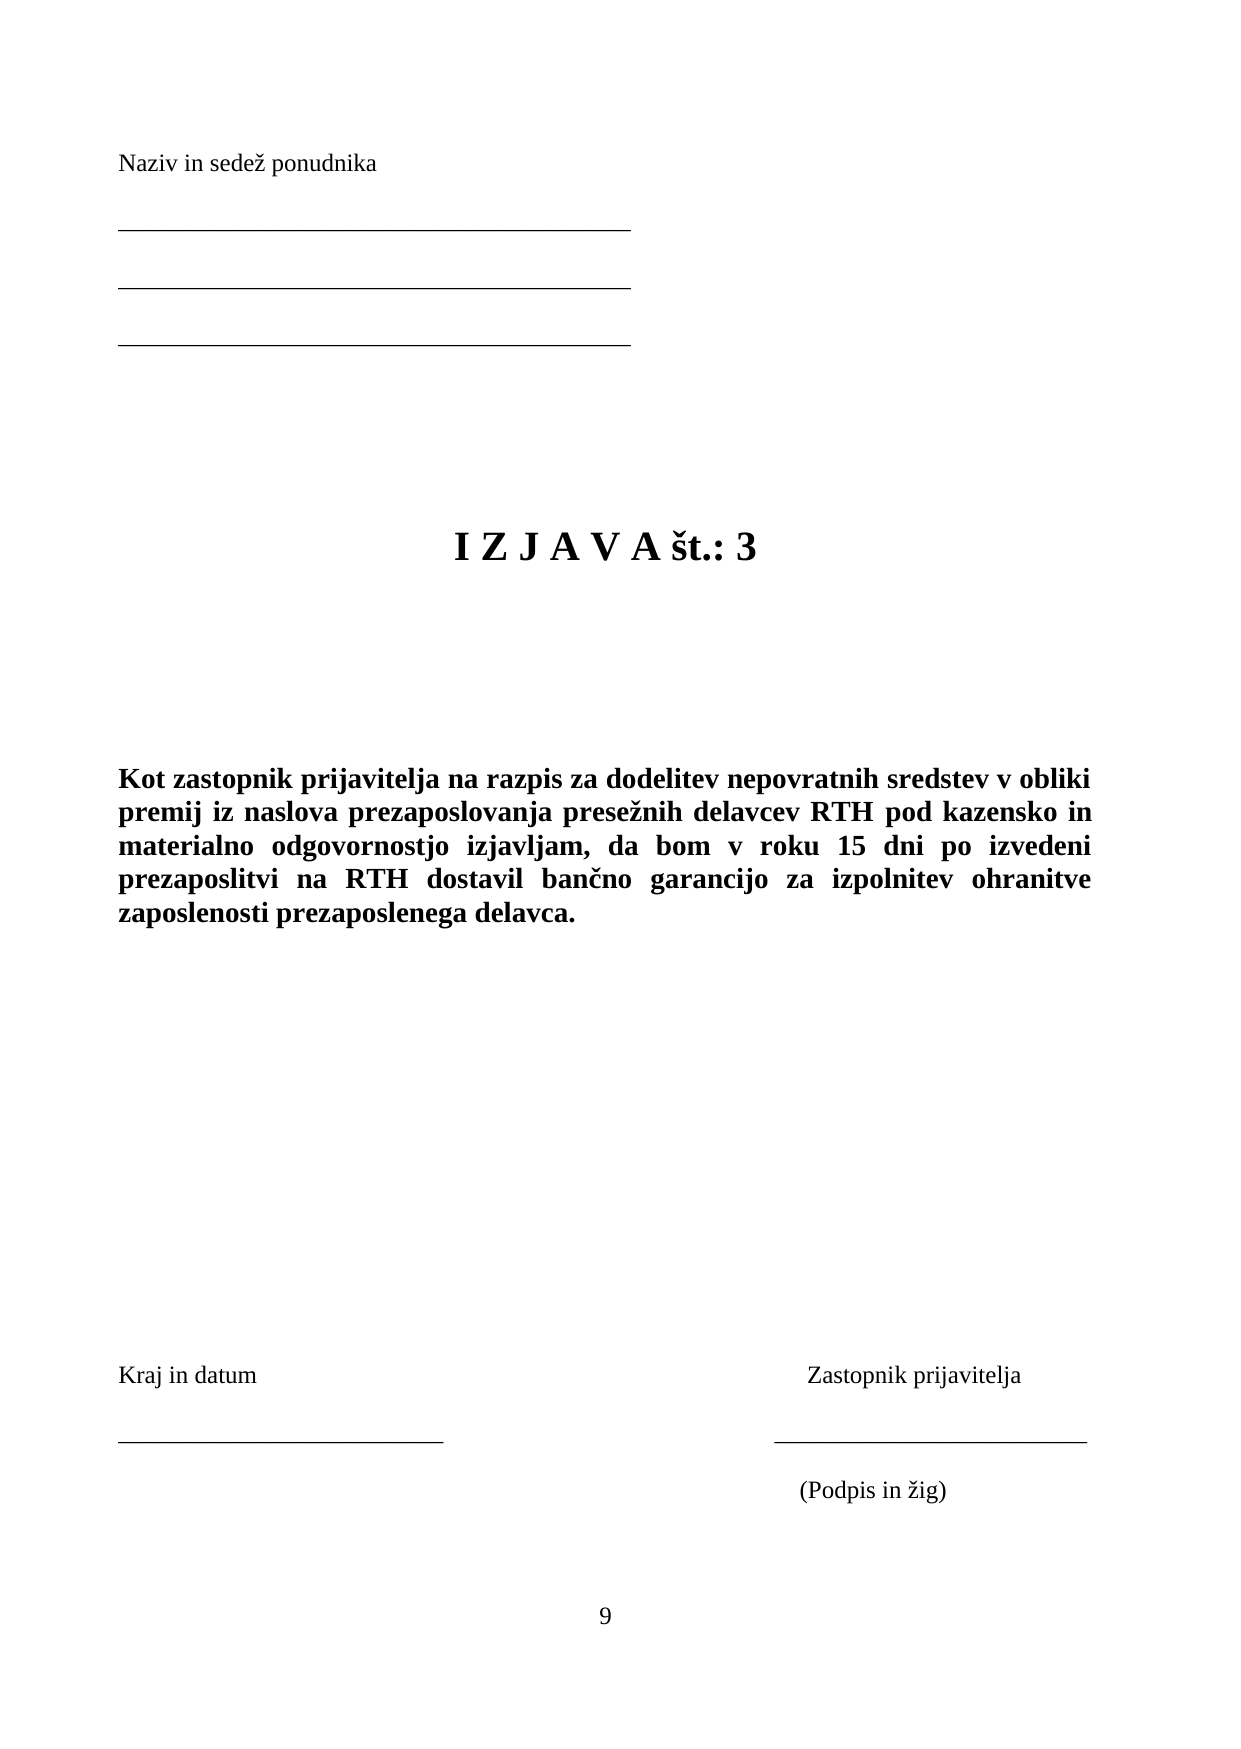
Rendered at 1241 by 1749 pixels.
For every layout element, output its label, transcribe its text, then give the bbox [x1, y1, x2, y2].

text _________________________________________ [118, 263, 1092, 291]
text I Z J A V A št.: 3 [118, 521, 1092, 569]
text Kraj in datum Zastopnik prijavitelja [118, 1360, 1092, 1389]
text (Podpis in žig) [118, 1475, 1092, 1504]
text _________________________________________ [118, 205, 1092, 234]
text Kot zastopnik prijavitelja na razpis za dodelitev nepovratnih sredstev v obliki premij iz naslova prezaposlovanja presežnih delavcev RTH pod kazensko in materialno odgovornostjo izjavljam, da bom v roku 15 dni po izvedeni prezaposlitvi na RTH dostavil bančno garancijo za izpolnitev ohranitve zaposlenosti prezaposlenega delavca. [118, 761, 1092, 929]
text __________________________ _________________________ [118, 1417, 1092, 1446]
text Naziv in sedež ponudnika [118, 148, 1092, 176]
text _________________________________________ [118, 320, 1092, 349]
